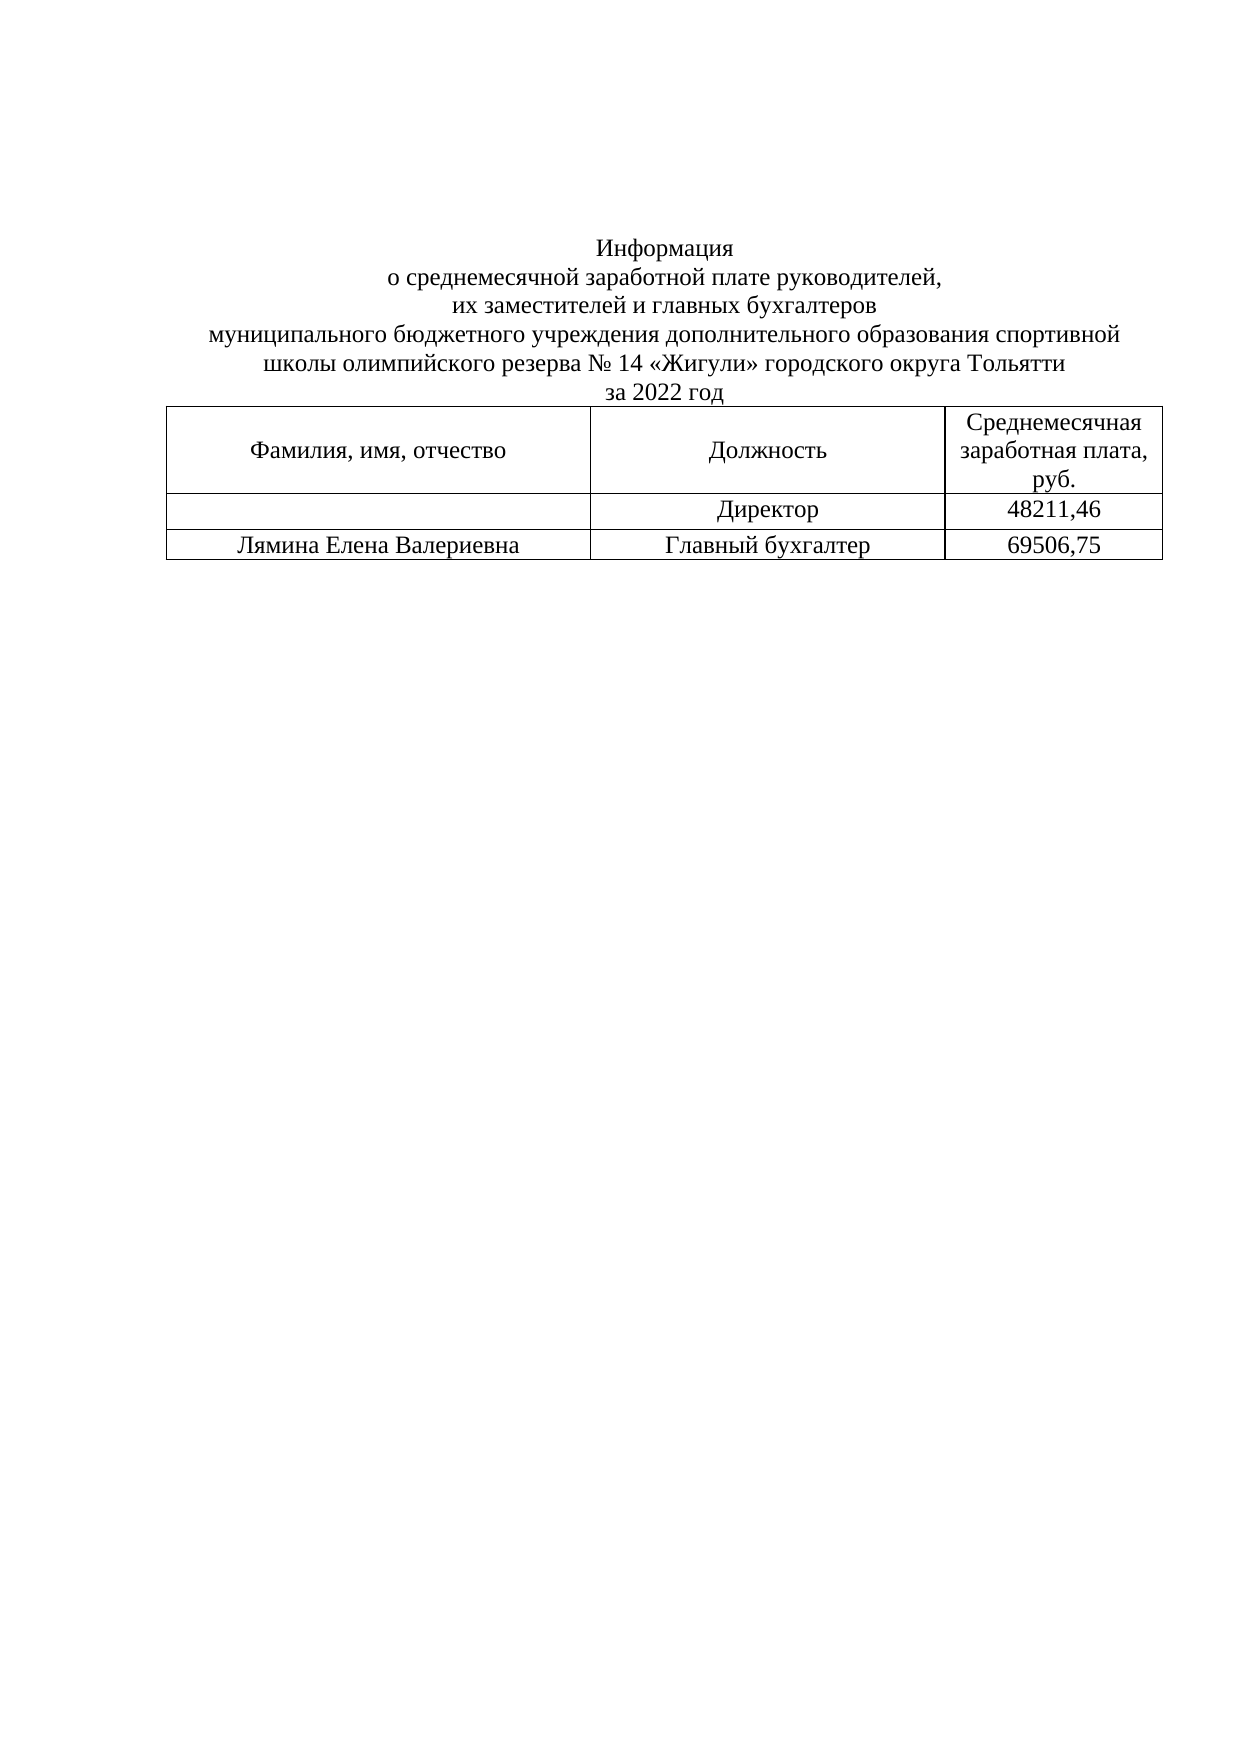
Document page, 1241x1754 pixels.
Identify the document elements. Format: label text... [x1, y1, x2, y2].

text о среднемесячной заработной плате руководителей, [177, 262, 1152, 291]
text их заместителей и главных бухгалтеров [177, 291, 1152, 319]
table_cell Лямина Елена Валериевна [167, 530, 590, 558]
table_cell Главный бухгалтер [591, 530, 944, 558]
table_cell [167, 494, 590, 529]
table_cell 69506,75 [946, 530, 1162, 558]
text за 2022 год [177, 377, 1152, 406]
table_header Фамилия, имя, отчество [167, 407, 590, 493]
table_header Среднемесячная заработная плата, руб. [946, 407, 1162, 493]
text Информация [177, 233, 1152, 262]
table_cell 48211,46 [946, 494, 1162, 529]
text муниципального бюджетного учреждения дополнительного образования спортивной школы олимпийского резерва № 14 «Жигули» городского округа Тольятти [177, 319, 1152, 377]
table_header Должность [591, 407, 944, 493]
table_cell Директор [591, 494, 944, 529]
